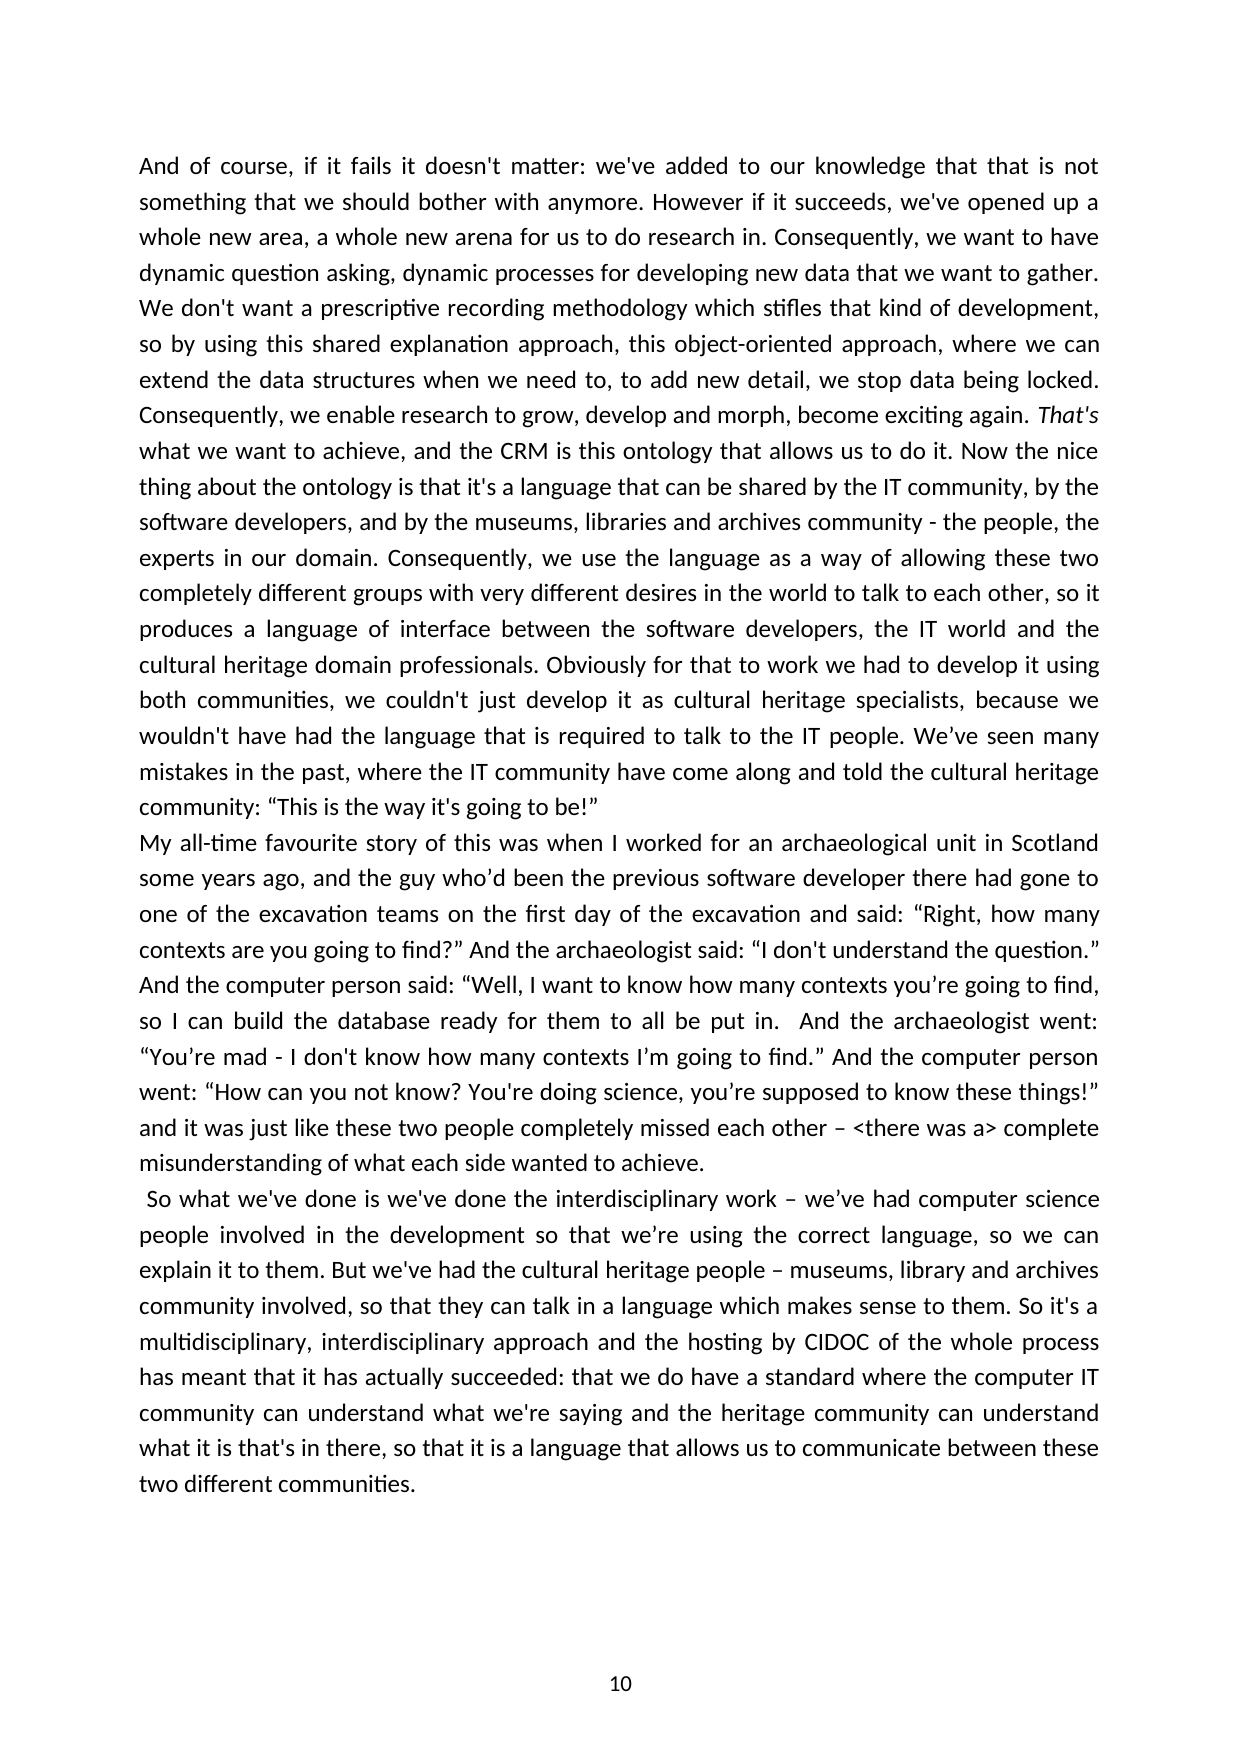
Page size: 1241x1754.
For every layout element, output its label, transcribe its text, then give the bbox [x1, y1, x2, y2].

text My all-time favourite story of this was when I worked for an archaeological unit in Scotland some years ago, and the guy who’d been the previous software developer there had gone to one of the excavation teams on the first day of the excavation and said: “Right, how many contexts are you going to find?” And the archaeologist said: “I don't understand the question.” And the computer person said: “Well, I want to know how many contexts you’re going to find, so I can build the database ready for them to all be put in. And the archaeologist went: “You’re mad - I don't know how many contexts I’m going to find.” And the computer person went: “How can you not know? You're doing science, you’re supposed to know these things!” and it was just like these two people completely missed each other – <there was a> complete misunderstanding of what each side wanted to achieve. [139, 827, 1101, 1178]
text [139, 150, 1101, 822]
text So what we've done is we've done the interdisciplinary work – we’ve had computer science people involved in the development so that we’re using the correct language, so we can explain it to them. But we've had the cultural heritage people – museums, library and archives community involved, so that they can talk in a language which makes sense to them. So it's a multidisciplinary, interdisciplinary approach and the hosting by CIDOC of the whole process has meant that it has actually succeeded: that we do have a standard where the computer IT community can understand what we're saying and the heritage community can understand what it is that's in there, so that it is a language that allows us to communicate between these two different communities. [139, 1183, 1101, 1499]
